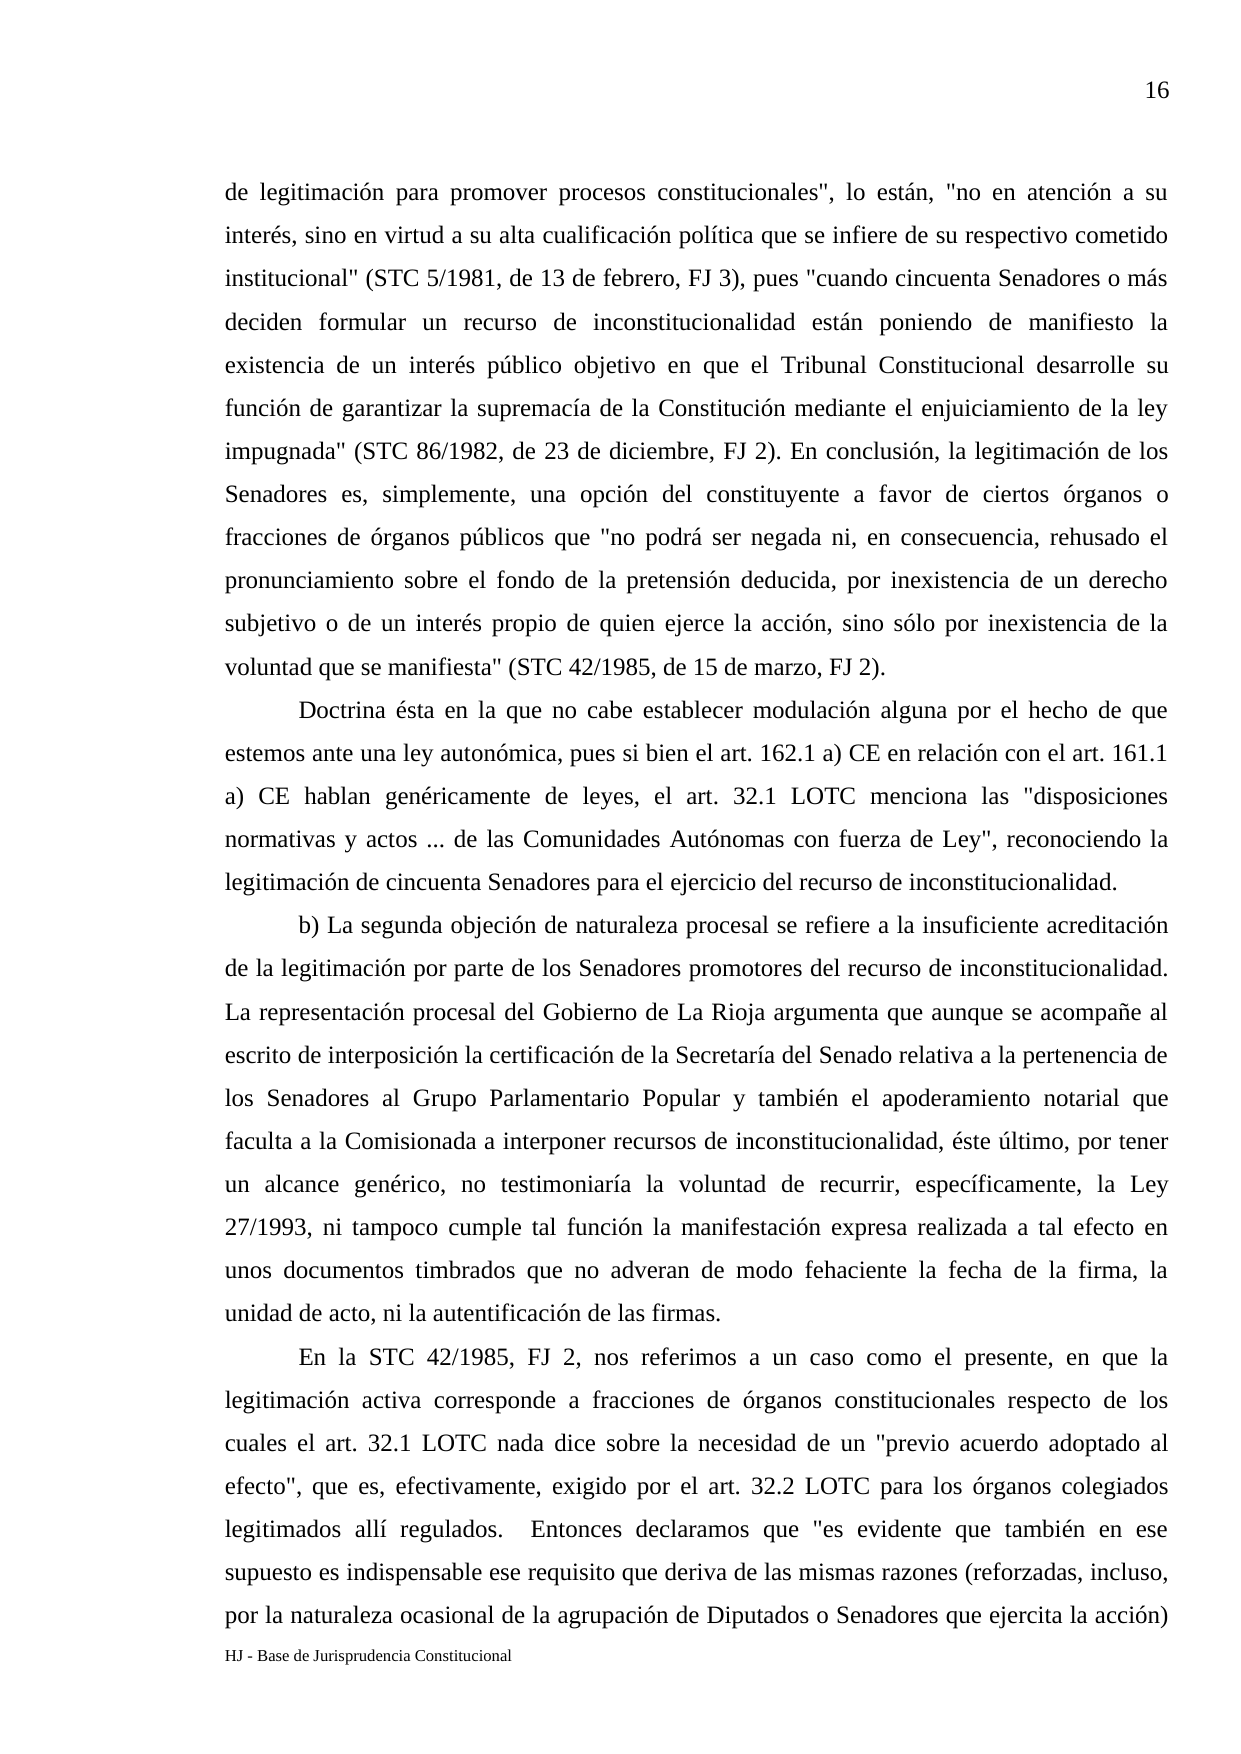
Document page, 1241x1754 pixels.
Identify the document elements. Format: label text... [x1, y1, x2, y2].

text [224, 177, 1169, 680]
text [224, 1342, 1169, 1629]
text Doctrina ésta en la que no cabe establecer modulación alguna por el hecho de que estemos ante una ley autonómica, pues si bien el art. 162.1 a) CE en relación con el art. 161.1 a) CE hablan genéricamente de leyes, el art. 32.1 LOTC menciona las "disposiciones normativas y actos ... de las Comunidades Autónomas con fuerza de Ley", reconociendo la legitimación de cincuenta Senadores para el ejercicio del recurso de inconstitucionalidad. [224, 695, 1169, 896]
text b) La segunda objeción de naturaleza procesal se refiere a la insuficiente acreditación de la legitimación por parte de los Senadores promotores del recurso de inconstitucionalidad. La representación procesal del Gobierno de La Rioja argumenta que aunque se acompañe al escrito de interposición la certificación de la Secretaría del Senado relativa a la pertenencia de los Senadores al Grupo Parlamentario Popular y también el apoderamiento notarial que faculta a la Comisionada a interponer recursos de inconstitucionalidad, éste último, por tener un alcance genérico, no testimoniaría la voluntad de recurrir, específicamente, la Ley 27/1993, ni tampoco cumple tal función la manifestación expresa realizada a tal efecto en unos documentos timbrados que no adveran de modo fehaciente la fecha de la firma, la unidad de acto, ni la autentificación de las firmas. [224, 910, 1169, 1327]
